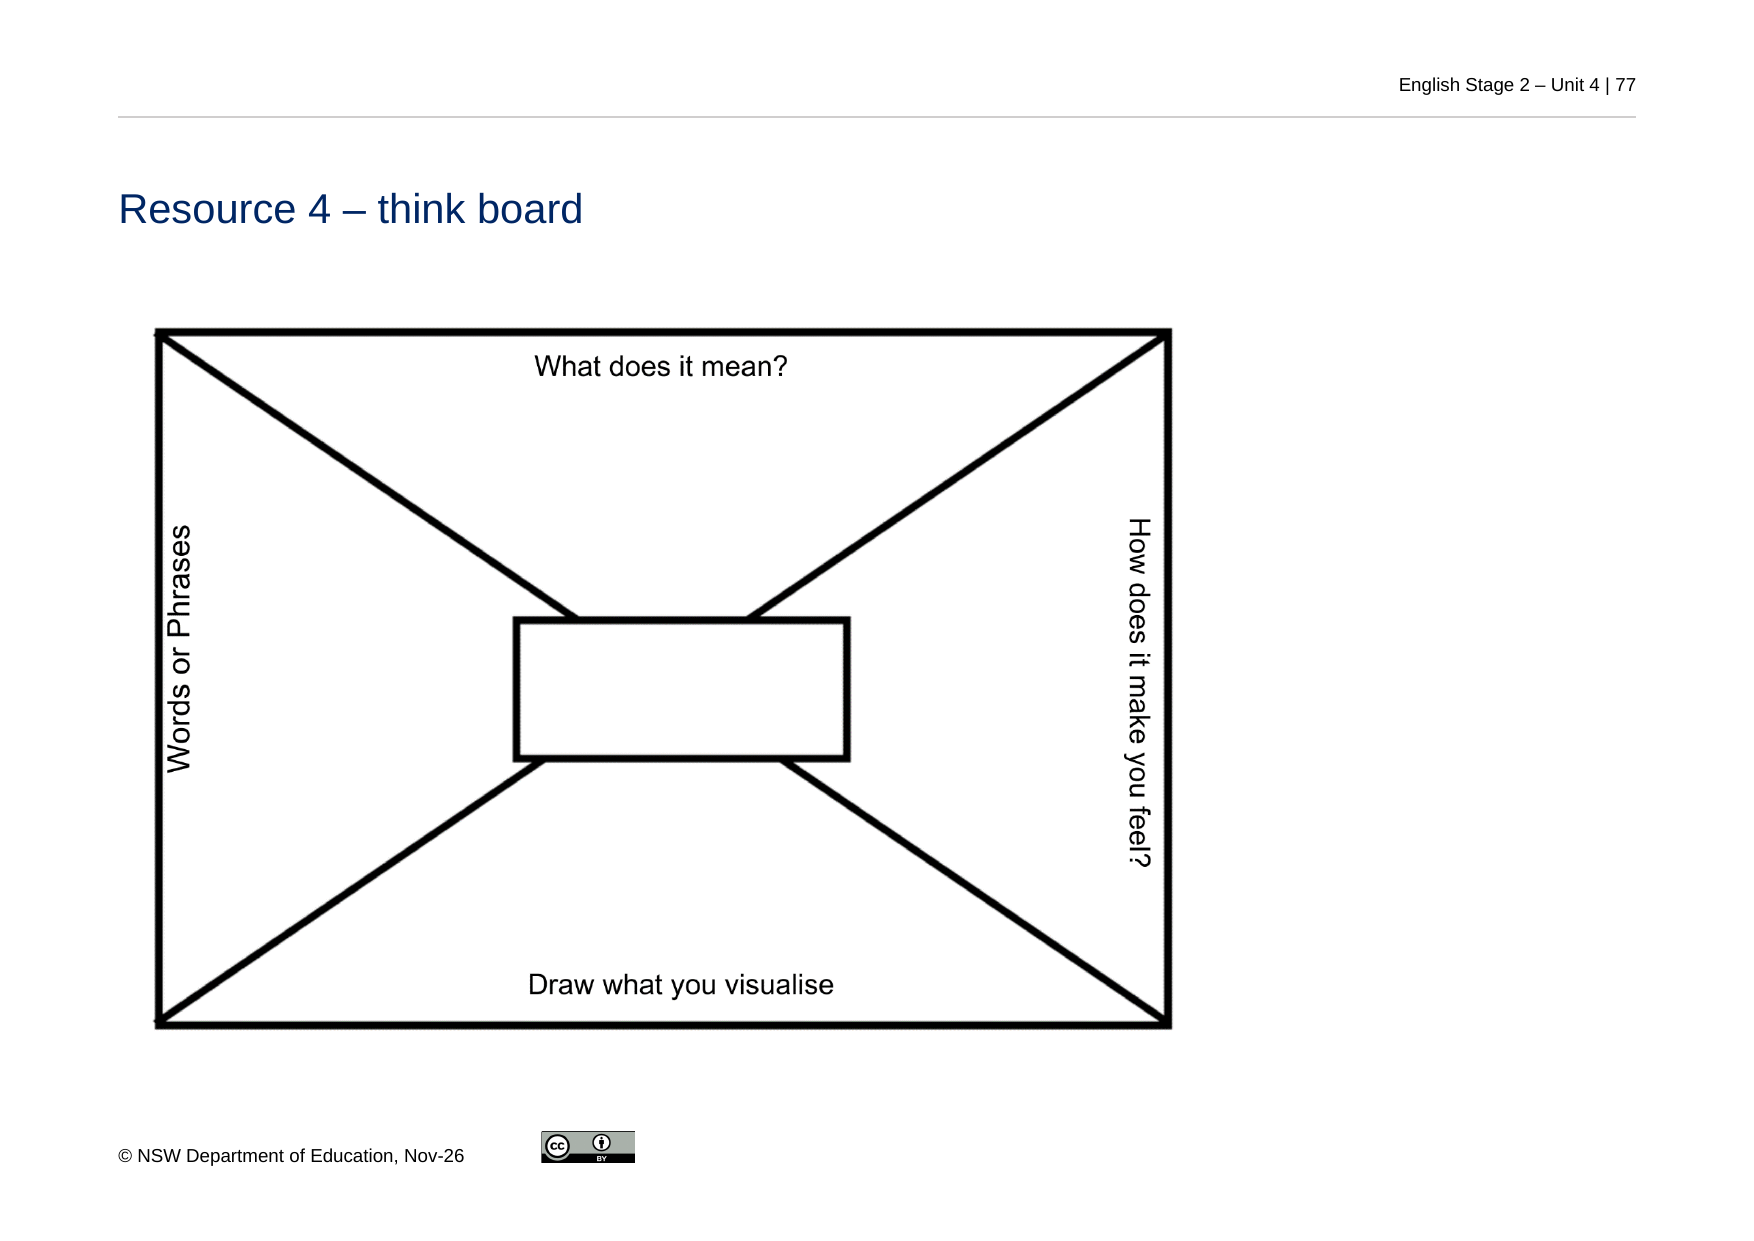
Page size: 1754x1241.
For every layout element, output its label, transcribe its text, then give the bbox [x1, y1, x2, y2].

picture [541, 1131, 635, 1163]
subtitle Resource 4 – think board [118, 184, 1636, 232]
picture [118, 293, 1212, 1066]
